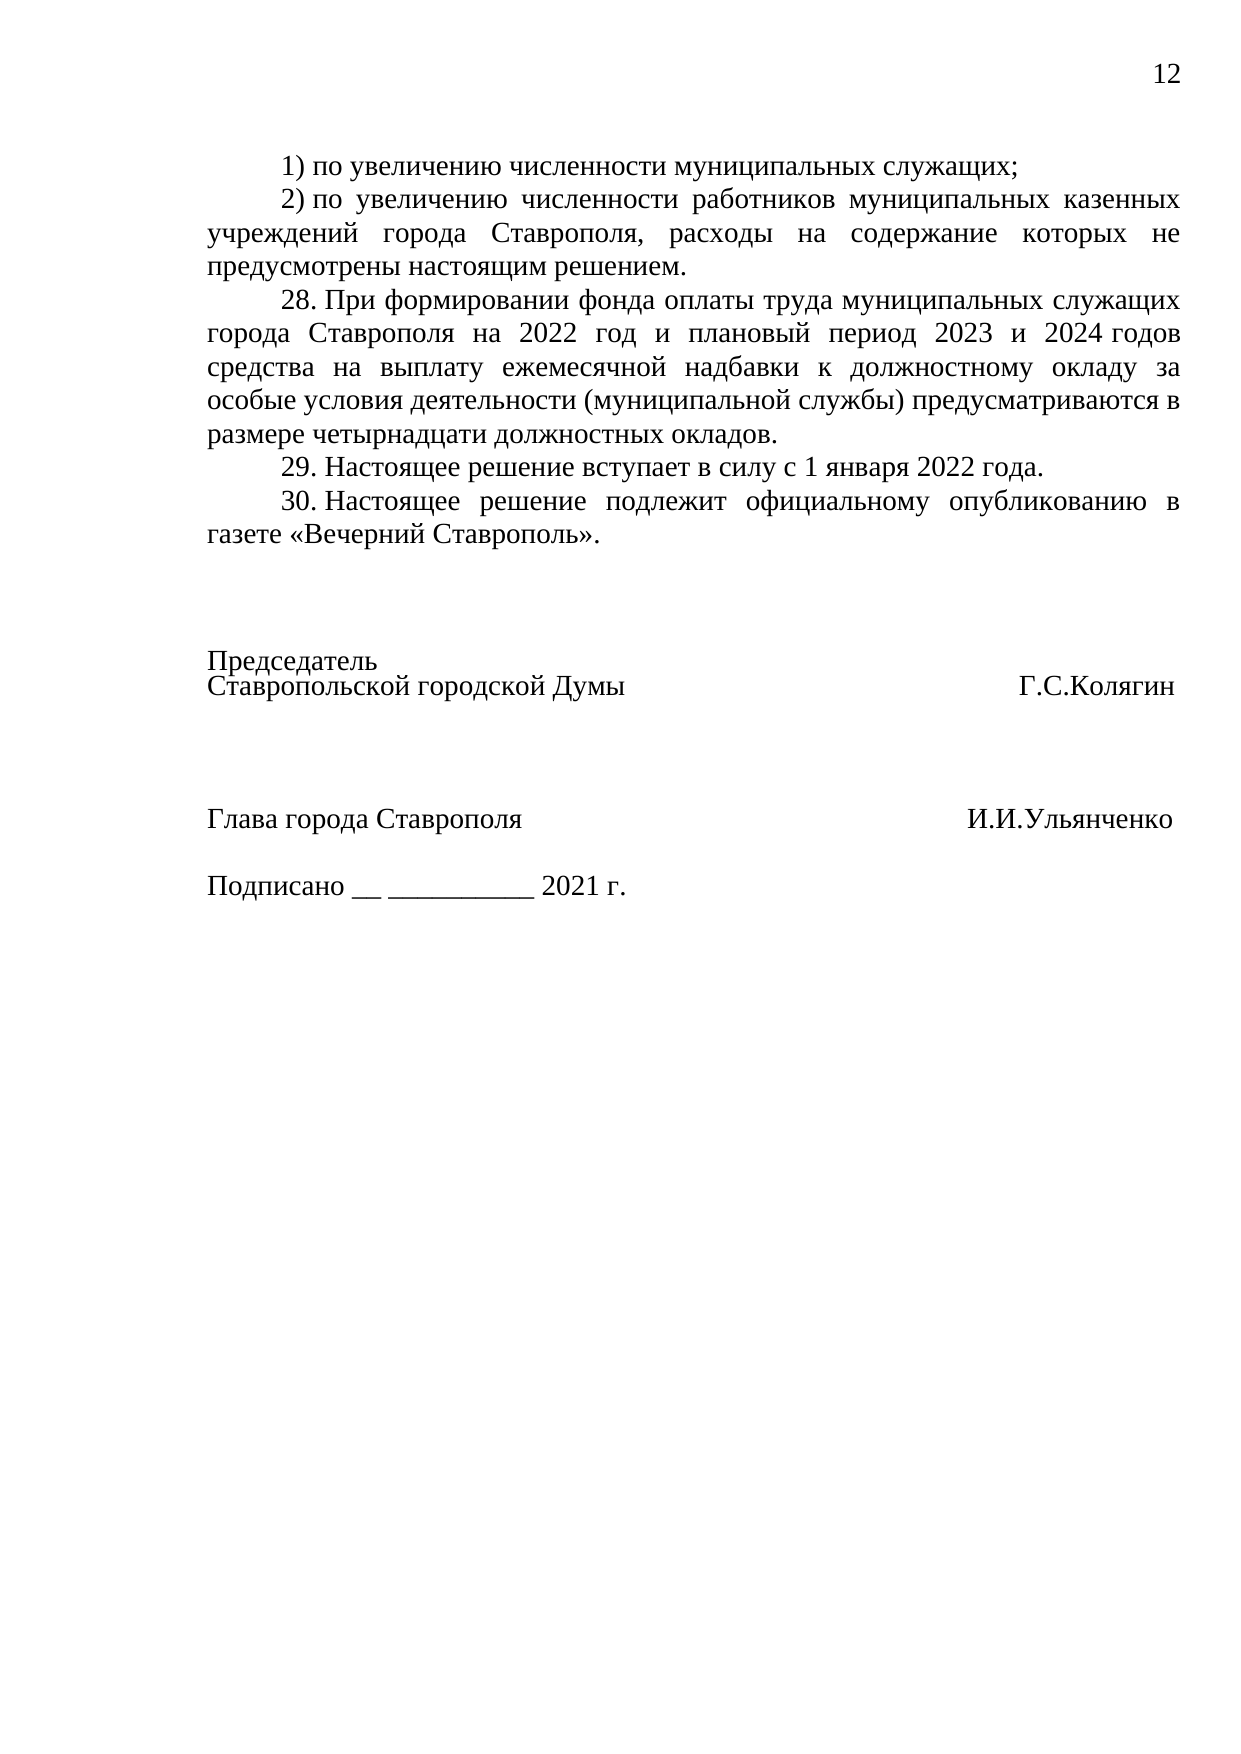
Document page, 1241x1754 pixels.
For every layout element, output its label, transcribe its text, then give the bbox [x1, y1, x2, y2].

text Председатель [207, 651, 1181, 676]
text 1) по увеличению численности муниципальных служащих; [207, 148, 1181, 181]
text Ставропольской городской Думы Г.С.Колягин [569, 676, 1181, 701]
text Подписано __ __________ 2021 г. [207, 868, 1181, 902]
text 2) по увеличению численности работников муниципальных казенных учреждений города Ставрополя, расходы на содержание которых не предусмотрены настоящим решением. [207, 181, 1181, 282]
text 28. При формировании фонда оплаты труда муниципальных служащих города Ставрополя на 2022 год и плановый период 2023 и 2024 годов средства на выплату ежемесячной надбавки к должностному окладу за особые условия деятельности (муниципальной службы) предусматриваются в размере четырнадцати должностных окладов. [207, 282, 1181, 449]
text Глава города Ставрополя И.И.Ульянченко [207, 801, 1181, 835]
text 30. Настоящее решение подлежит официальному опубликованию в газете «Вечерний Ставрополь». [207, 483, 1181, 550]
text Ставропольской городской Думы Г.С.Колягин [207, 676, 559, 701]
text 29. Настоящее решение вступает в силу с 1 января 2022 года. [207, 449, 1181, 483]
